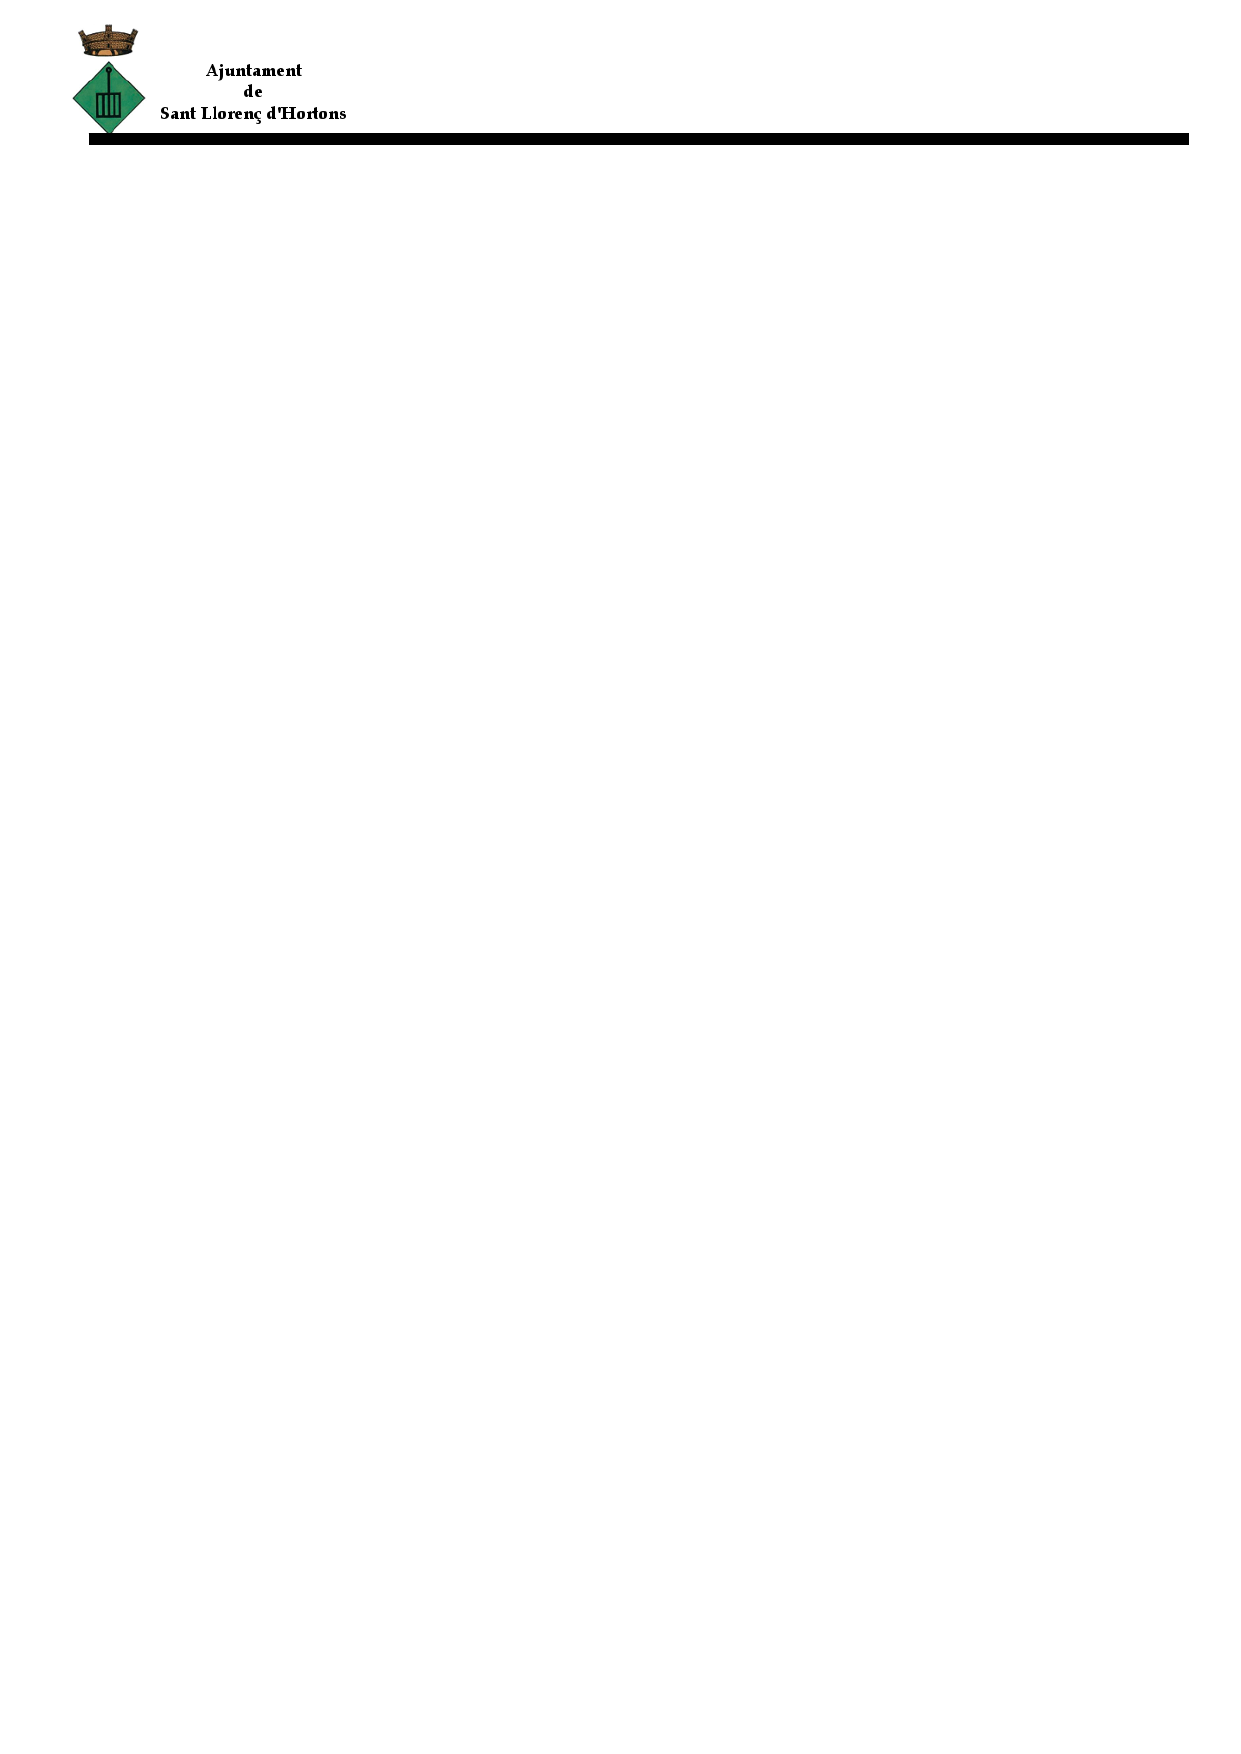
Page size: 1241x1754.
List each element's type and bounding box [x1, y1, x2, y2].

picture [62, 23, 369, 139]
